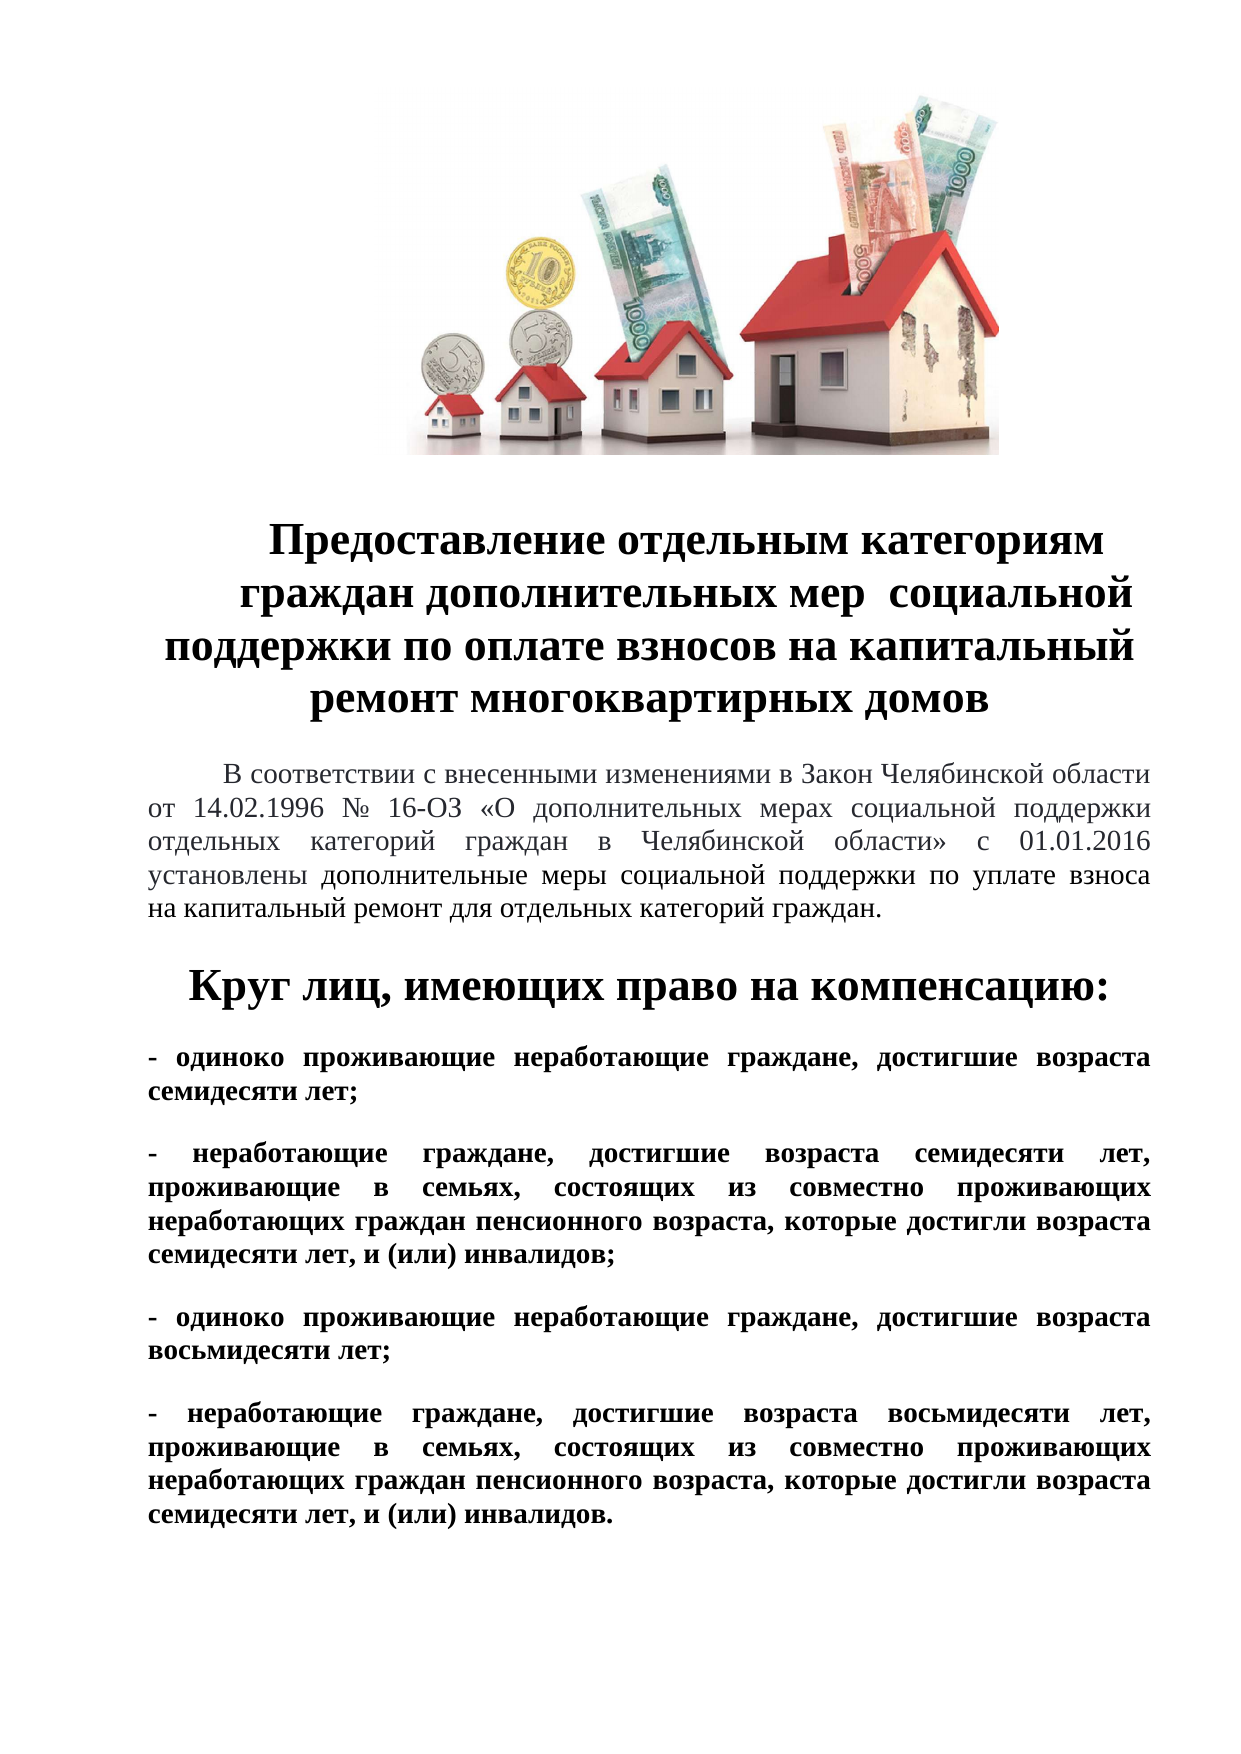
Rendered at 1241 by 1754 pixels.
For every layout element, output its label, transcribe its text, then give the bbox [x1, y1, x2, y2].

text В соответствии с внесенными изменениями в Закон Челябинской области от 14.02.1996 № 16-ОЗ «О дополнительных мерах социальной поддержки отдельных категорий граждан в Челябинской области» с 01.01.2016 установлены дополнительные меры социальной поддержки по уплате взноса на капитальный ремонт для отдельных категорий граждан. [148, 756, 1152, 924]
text Предоставление отдельным категориям [148, 512, 1152, 564]
text - одиноко проживающие неработающие граждане, достигшие возраста восьмидесяти лет; [148, 1299, 1152, 1366]
text - одиноко проживающие неработающие граждане, достигшие возраста семидесяти лет; [148, 1039, 1152, 1106]
text граждан дополнительных мер социальной поддержки по оплате взносов на капитальный ремонт многоквартирных домов [148, 564, 1152, 723]
text - неработающие граждане, достигшие возраста семидесяти лет, проживающие в семьях, состоящих из совместно проживающих неработающих граждан пенсионного возраста, которые достигли возраста семидесяти лет, и (или) инвалидов; [148, 1136, 1152, 1270]
text Круг лиц, имеющих право на компенсацию: [148, 957, 1152, 1010]
picture [374, 87, 999, 455]
text - неработающие граждане, достигшие возраста восьмидесяти лет, проживающие в семьях, состоящих из совместно проживающих неработающих граждан пенсионного возраста, которые достигли возраста семидесяти лет, и (или) инвалидов. [148, 1395, 1152, 1529]
